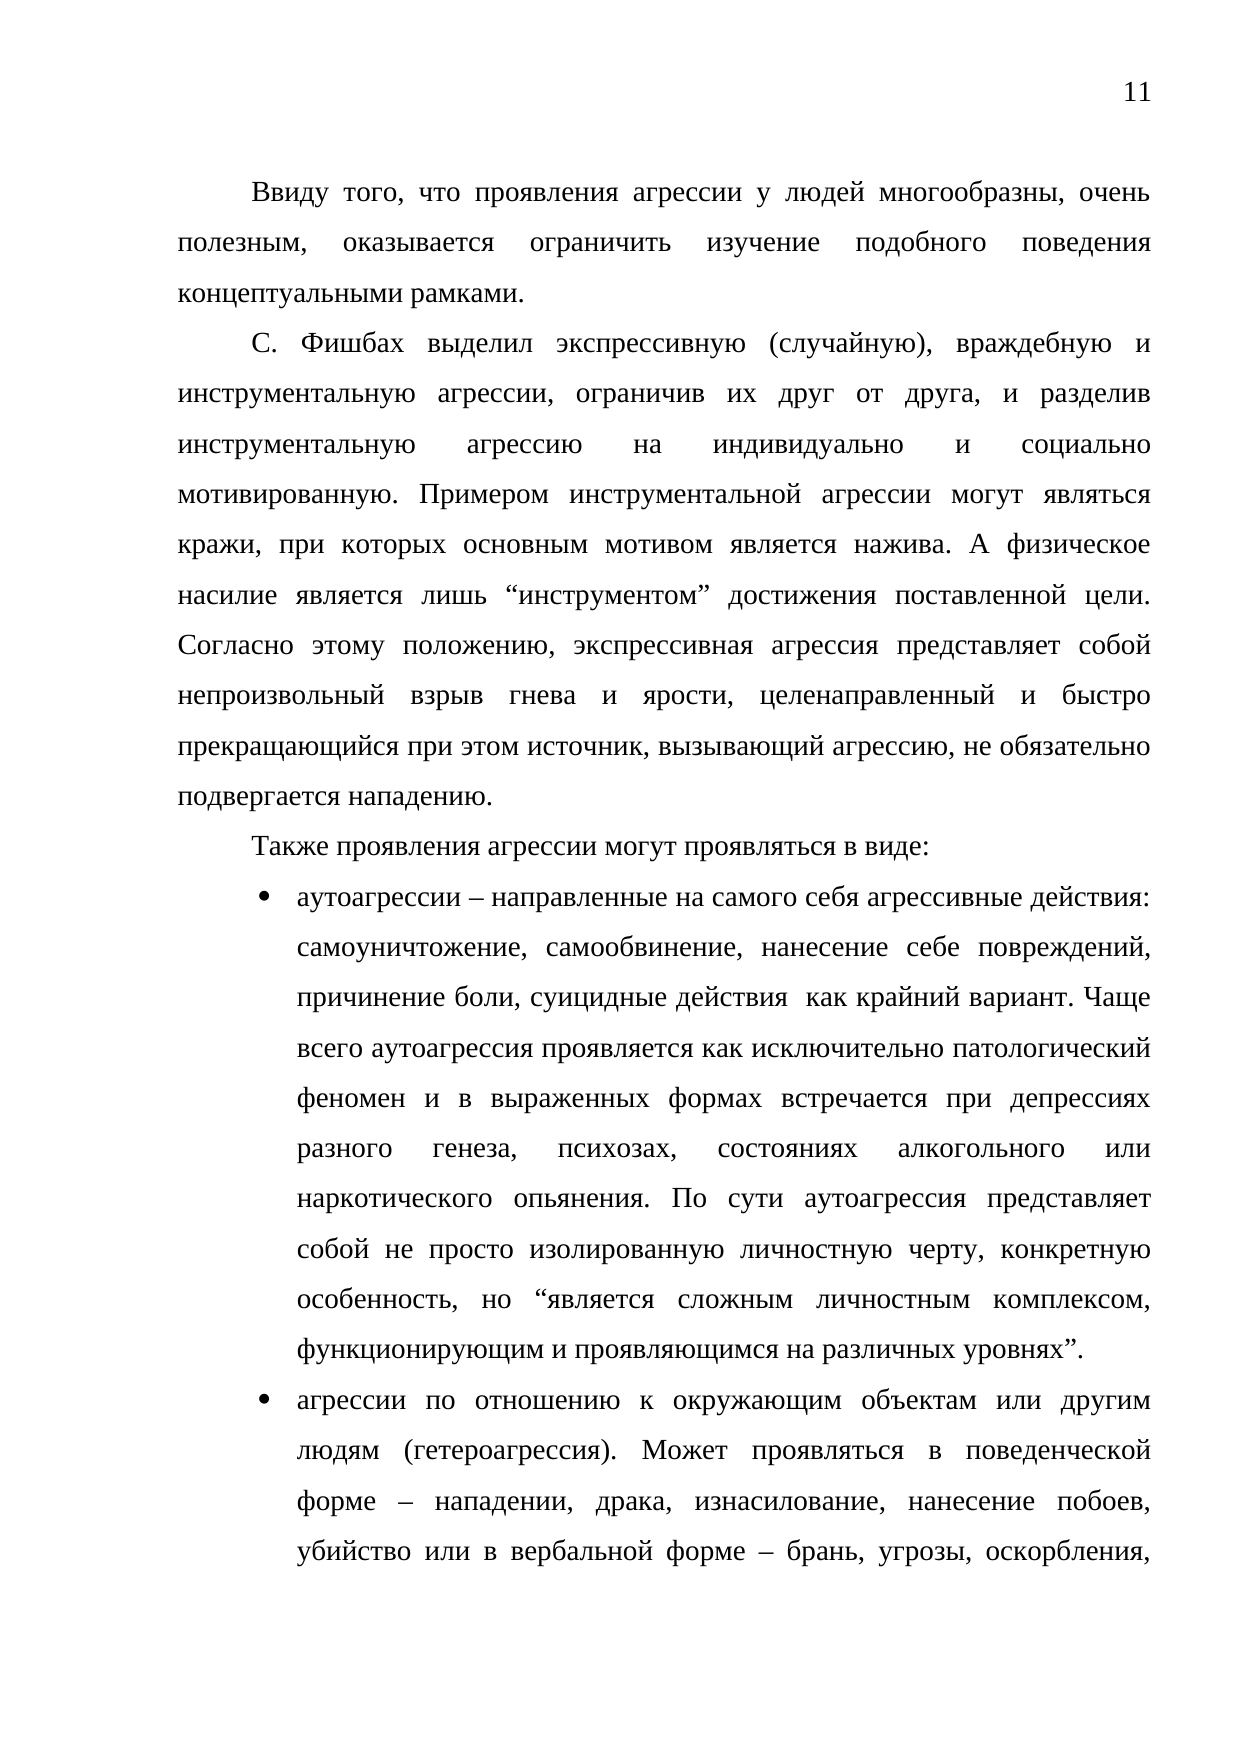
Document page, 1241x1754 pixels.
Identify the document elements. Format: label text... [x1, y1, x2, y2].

text С. Фишбах выделил экспрессивную (случайную), враждебную и инструментальную агрессии, ограничив их друг от друга, и разделив инструментальную агрессию на индивидуально и социально мотивированную. Примером инструментальной агрессии могут являться кражи, при которых основным мотивом является нажива. А физическое насилие является лишь “инструментом” достижения поставленной цели. Согласно этому положению, экспрессивная агрессия представляет собой непроизвольный взрыв гнева и ярости, целенаправленный и быстро прекращающийся при этом источник, вызывающий агрессию, не обязательно подвергается нападению. [177, 325, 1152, 812]
list аутоагрессии – направленные на самого себя агрессивные действия: самоуничтожение, самообвинение, нанесение себе повреждений, причинение боли, суицидные действия как крайний вариант. Чаще всего аутоагрессия проявляется как исключительно патологический феномен и в выраженных формах встречается при депрессиях разного генеза, психозах, состояниях алкогольного или наркотического опьянения. По сути аутоагрессия представляет собой не просто изолированную личностную черту, конкретную особенность, но “является сложным личностным комплексом, функционирующим и проявляющимся на различных уровнях”. [259, 879, 1152, 1365]
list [259, 1382, 1152, 1566]
text Также проявления агрессии могут проявляться в виде: [177, 828, 1152, 862]
text Ввиду того, что проявления агрессии у людей многообразны, очень полезным, оказывается ограничить изучение подобного поведения концептуальными рамками. [177, 174, 1152, 308]
